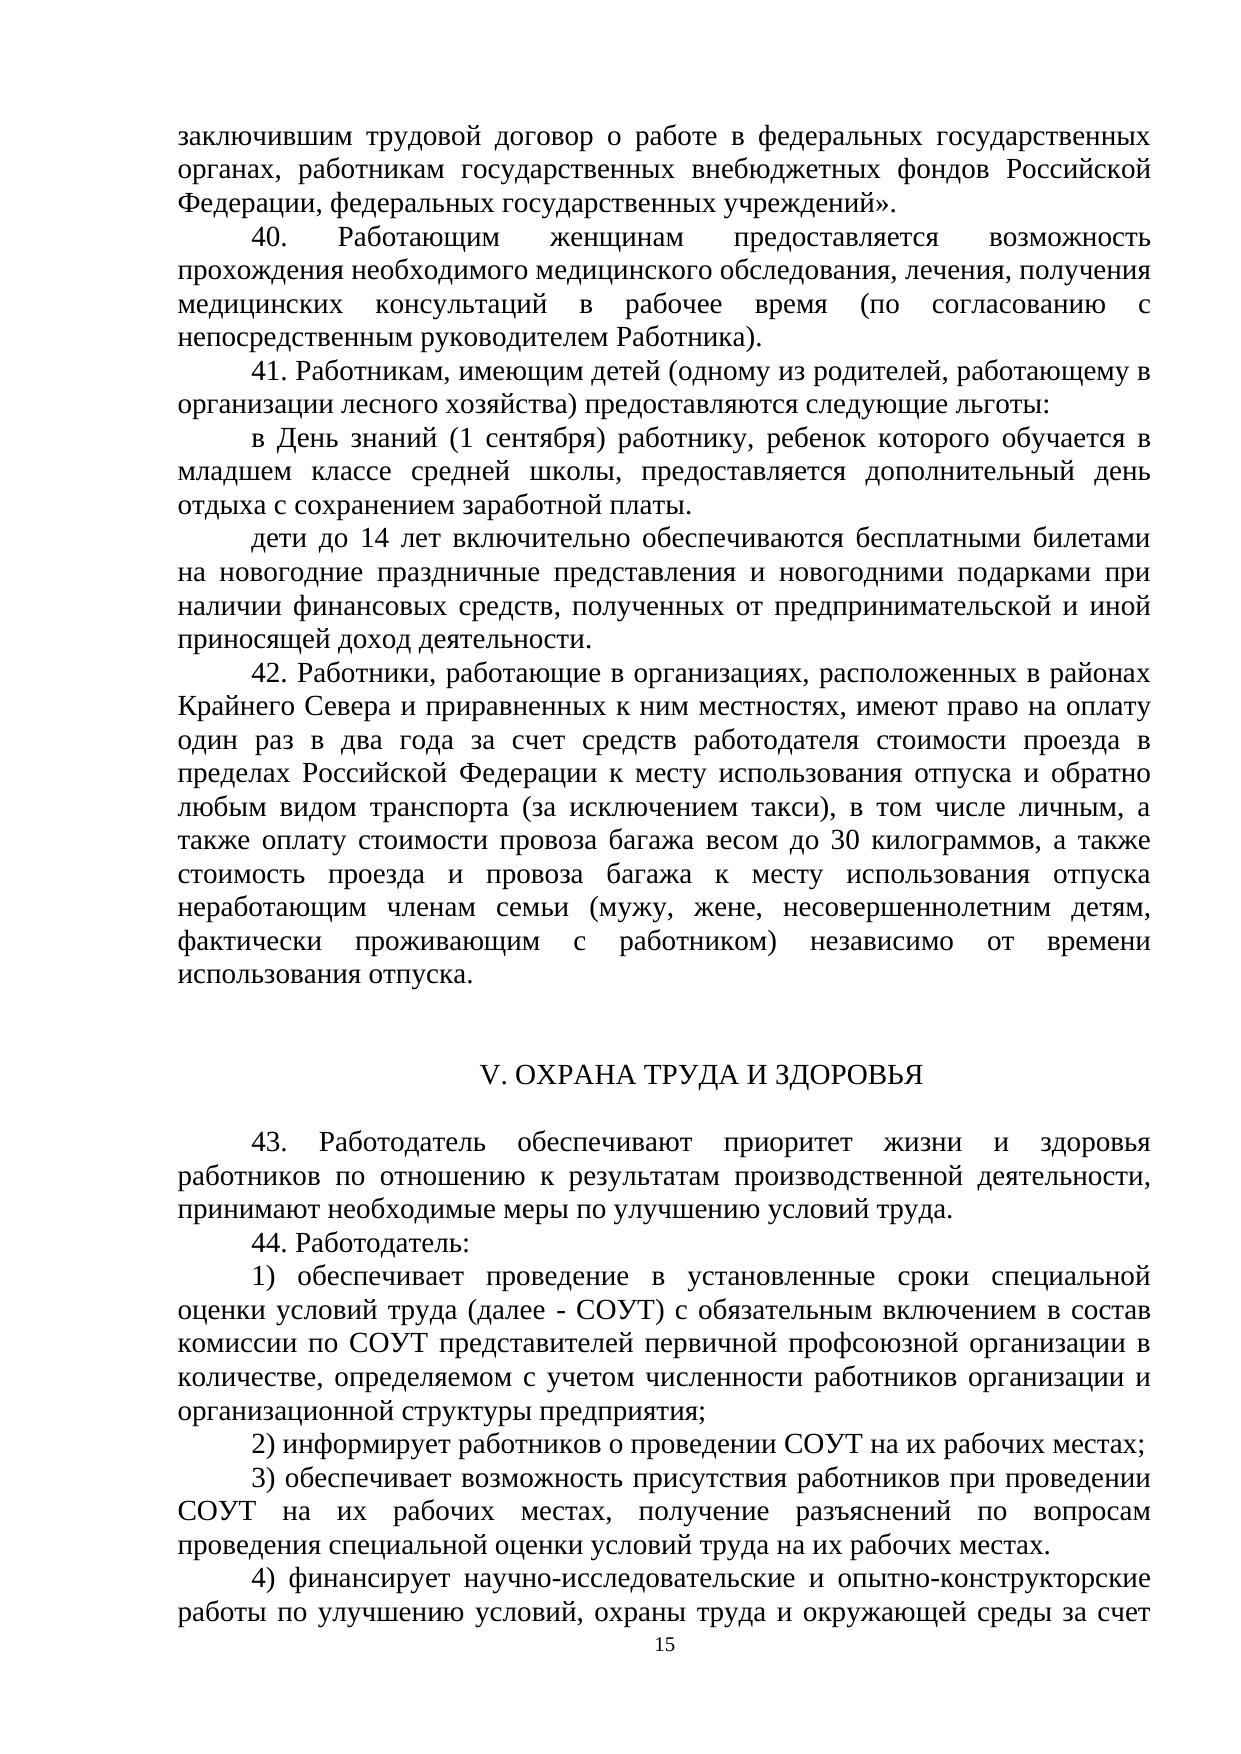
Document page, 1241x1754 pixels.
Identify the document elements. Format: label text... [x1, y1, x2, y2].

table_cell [166, 118, 1163, 1057]
table_cell V. ОХРАНА ТРУДА И ЗДОРОВЬЯ 43. Работодатель обеспечивают приоритет жизни и здоровья работников по отношению к результатам производственной деятельности, принимают необходимые меры по улучшению условий труда. 44. Работодатель: 1) обеспечивает проведение в установленные сроки специальной оценки условий труда (далее - СОУТ) с обязательным включением в состав комиссии по СОУТ представителей первичной профсоюзной организации в количестве, определяемом с учетом численности работников организации и организационной структуры предприятия; 2) информирует работников о проведении СОУТ на их рабочих местах; 3) обеспечивает возможность присутствия работников при проведении СОУТ на их рабочих местах, получение разъяснений по вопросам проведения специальной оценки условий труда на их рабочих местах. [166, 1057, 1163, 1560]
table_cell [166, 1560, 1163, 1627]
